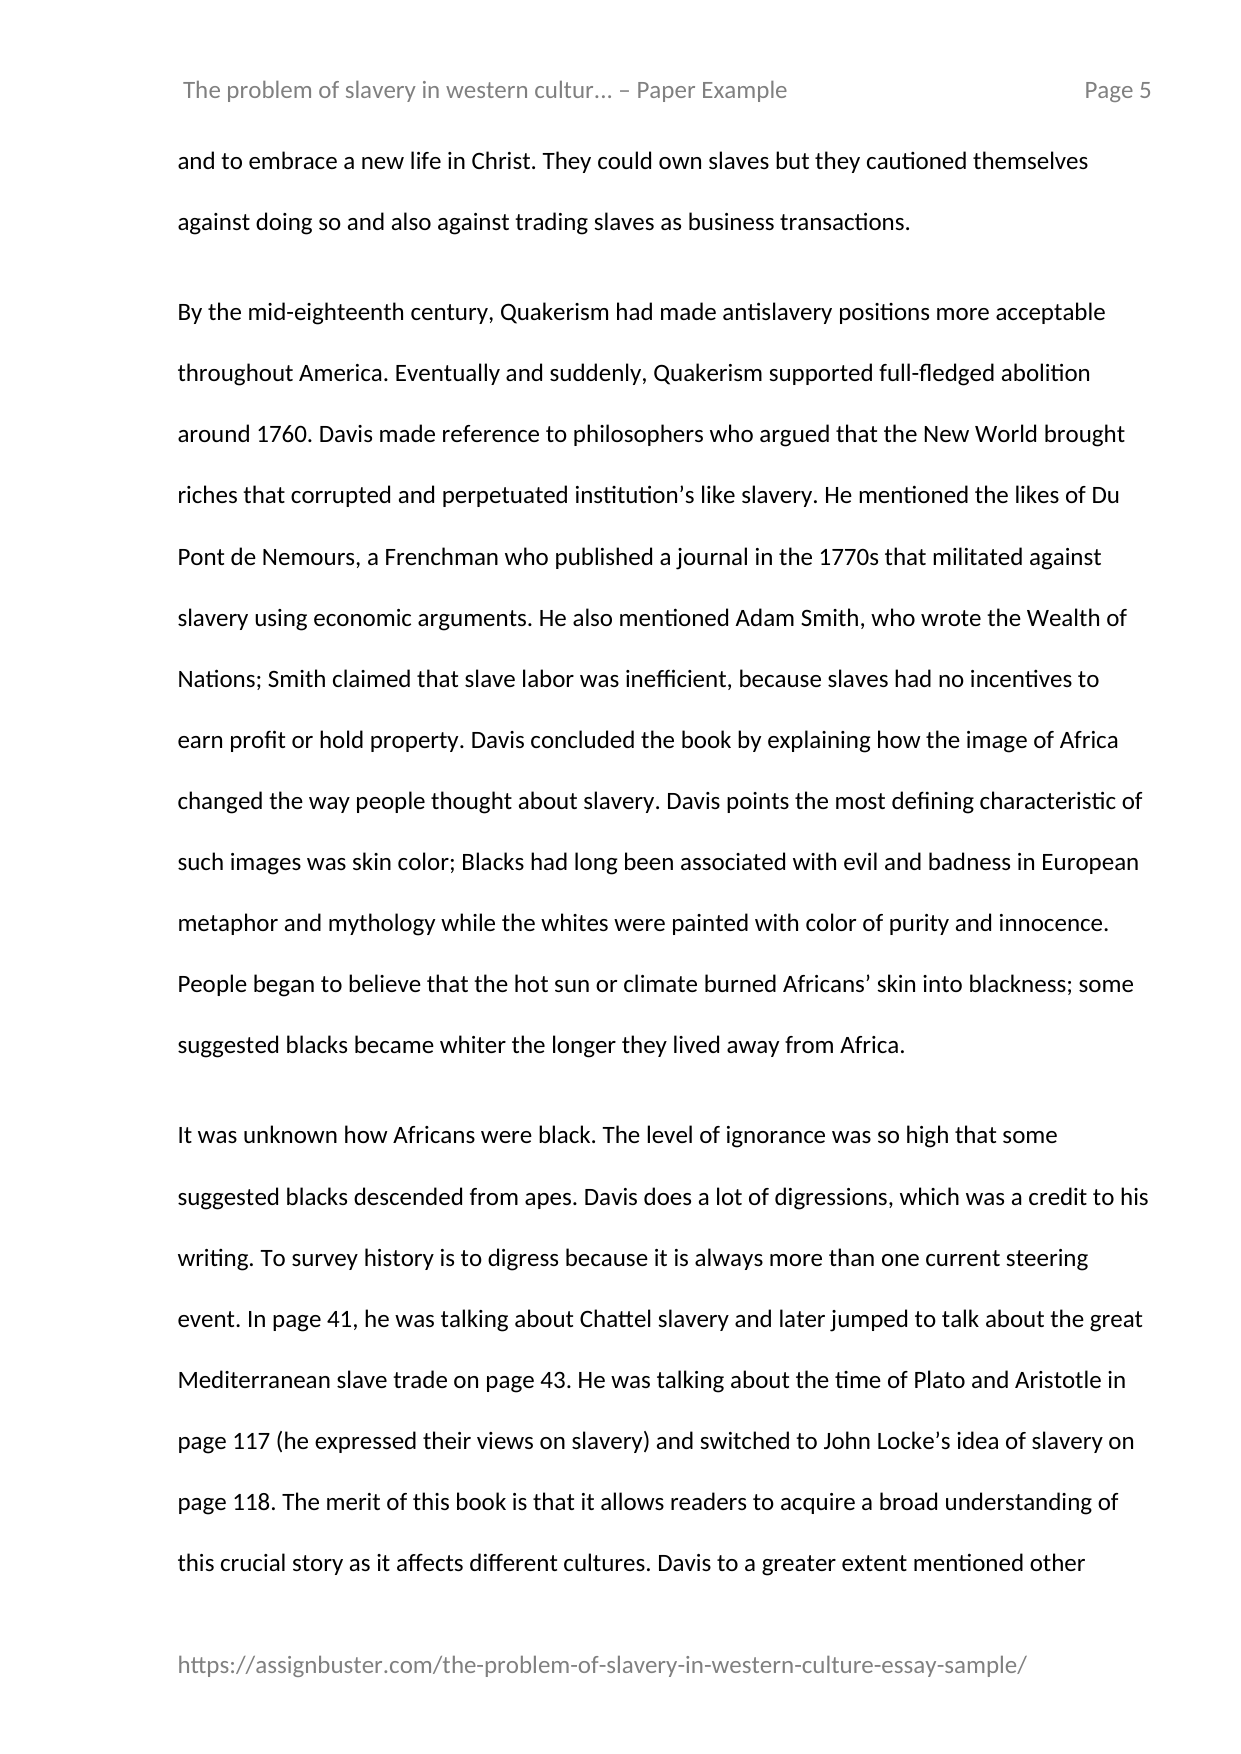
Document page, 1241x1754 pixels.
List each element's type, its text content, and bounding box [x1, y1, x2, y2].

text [177, 145, 1152, 237]
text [177, 1119, 1152, 1577]
text By the mid-eighteenth century, Quakerism had made antislavery positions more acceptable throughout America. Eventually and suddenly, Quakerism supported full-fledged abolition around 1760. Davis made reference to philosophers who argued that the New World brought riches that corrupted and perpetuated institution’s like slavery. He mentioned the likes of Du Pont de Nemours, a Frenchman who published a journal in the 1770s that militated against slavery using economic arguments. He also mentioned Adam Smith, who wrote the Wealth of Nations; Smith claimed that slave labor was inefficient, because slaves had no incentives to earn profit or hold property. Davis concluded the book by explaining how the image of Africa changed the way people thought about slavery. Davis points the most defining characteristic of such images was skin color; Blacks had long been associated with evil and badness in European metaphor and mythology while the whites were painted with color of purity and innocence. People began to believe that the hot sun or climate burned Africans’ skin into blackness; some suggested blacks became whiter the longer they lived away from Africa. [177, 297, 1152, 1059]
